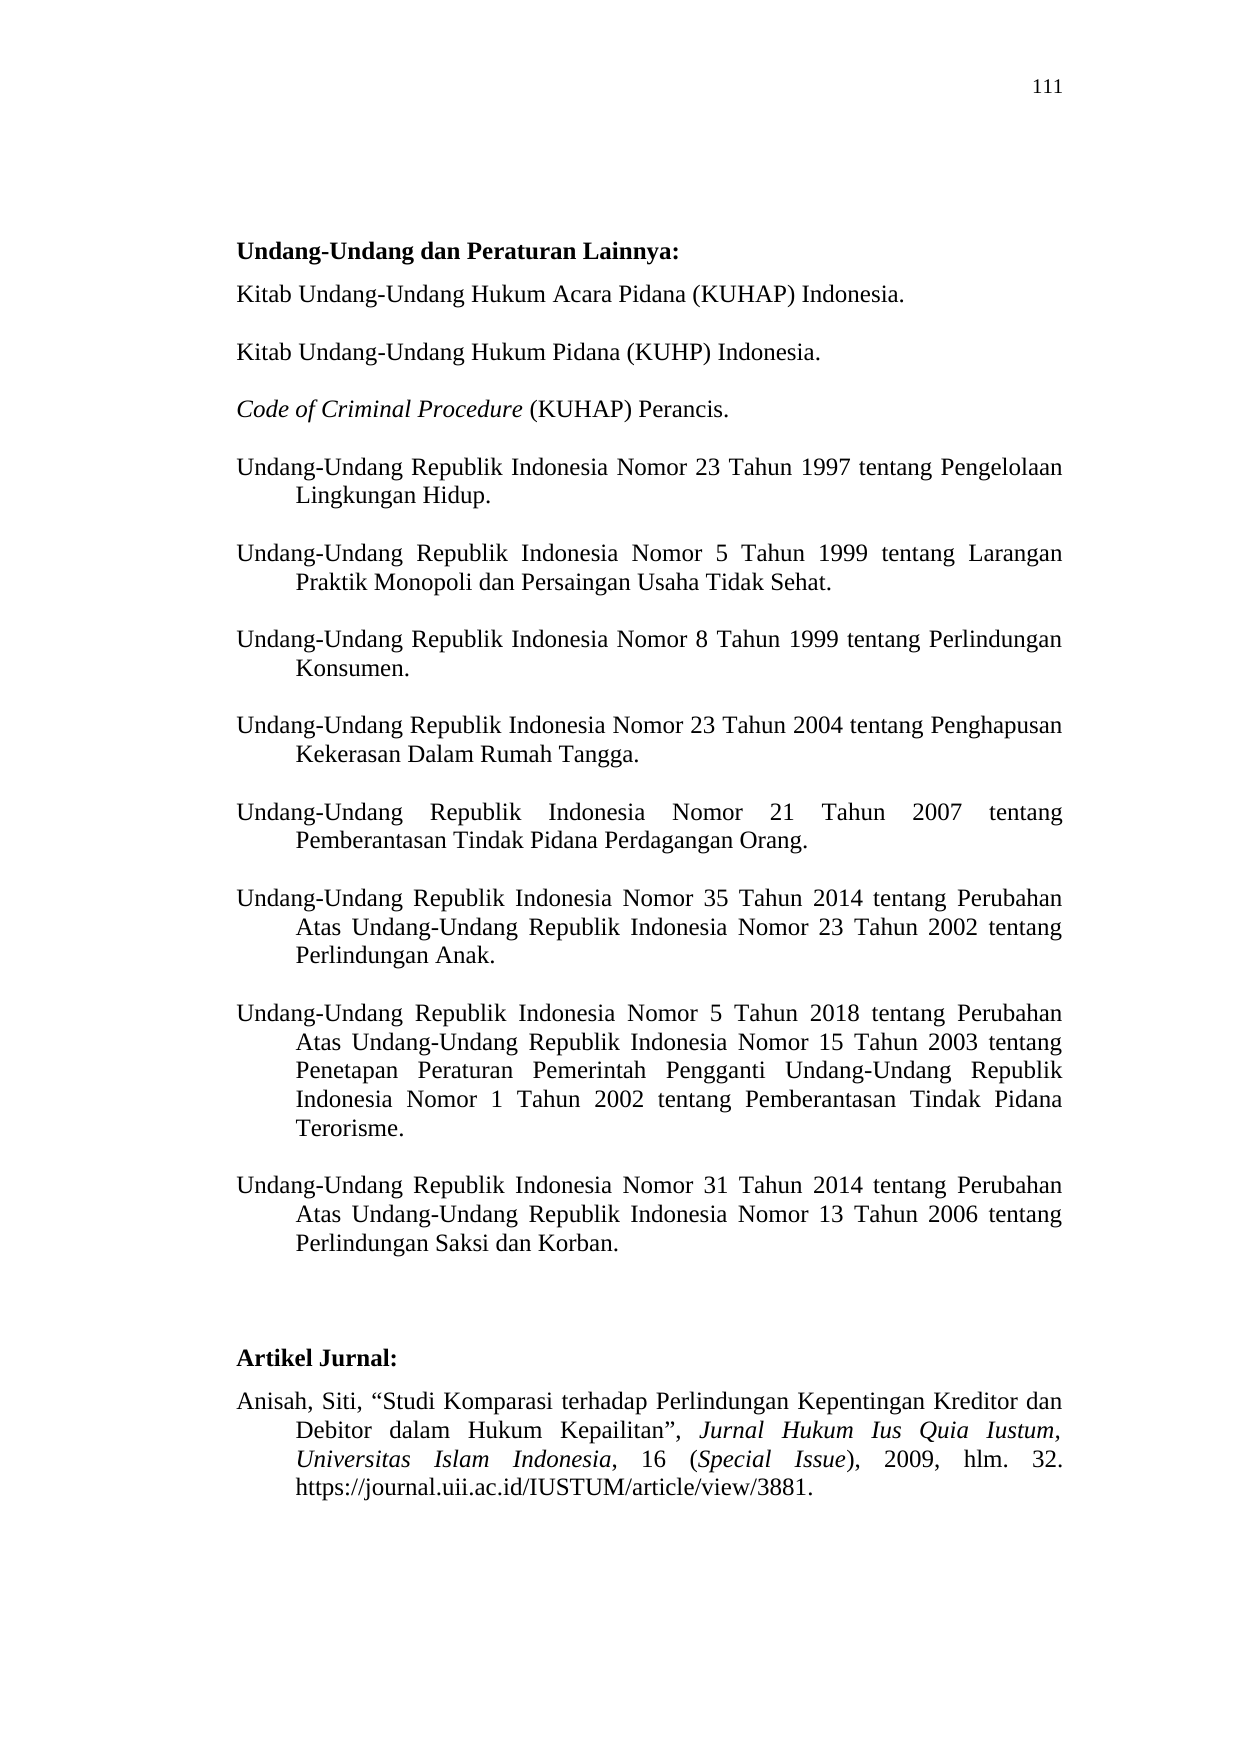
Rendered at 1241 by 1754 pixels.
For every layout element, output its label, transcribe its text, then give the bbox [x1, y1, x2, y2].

text Artikel Jurnal: [236, 1343, 1063, 1372]
text Code of Criminal Procedure (KUHAP) Perancis. [236, 394, 1063, 423]
text Undang-Undang Republik Indonesia Nomor 23 Tahun 1997 tentang Pengelolaan Lingkungan Hidup. [236, 452, 1063, 509]
text Undang-Undang Republik Indonesia Nomor 31 Tahun 2014 tentang Perubahan Atas Undang-Undang Republik Indonesia Nomor 13 Tahun 2006 tentang Perlindungan Saksi dan Korban. [236, 1171, 1063, 1257]
text Undang-Undang Republik Indonesia Nomor 8 Tahun 1999 tentang Perlindungan Konsumen. [236, 624, 1063, 682]
text Undang-Undang Republik Indonesia Nomor 23 Tahun 2004 tentang Penghapusan Kekerasan Dalam Rumah Tangga. [236, 711, 1063, 768]
text Kitab Undang-Undang Hukum Pidana (KUHP) Indonesia. [236, 337, 1063, 366]
text Kitab Undang-Undang Hukum Acara Pidana (KUHAP) Indonesia. [236, 279, 1063, 308]
text Anisah, Siti, “Studi Komparasi terhadap Perlindungan Kepentingan Kreditor dan Debitor dalam Hukum Kepailitan”, Jurnal Hukum Ius Quia Iustum, Universitas Islam Indonesia, 16 (Special Issue), 2009, hlm. 32. https://journal.uii.ac.id/IUSTUM/article/view/3881. [236, 1386, 1063, 1501]
text Undang-Undang dan Peraturan Lainnya: [236, 236, 1063, 265]
text Undang-Undang Republik Indonesia Nomor 5 Tahun 2018 tentang Perubahan Atas Undang-Undang Republik Indonesia Nomor 15 Tahun 2003 tentang Penetapan Peraturan Pemerintah Pengganti Undang-Undang Republik Indonesia Nomor 1 Tahun 2002 tentang Pemberantasan Tindak Pidana Terorisme. [236, 998, 1063, 1142]
text Undang-Undang Republik Indonesia Nomor 5 Tahun 1999 tentang Larangan Praktik Monopoli dan Persaingan Usaha Tidak Sehat. [236, 538, 1063, 596]
text Undang-Undang Republik Indonesia Nomor 21 Tahun 2007 tentang Pemberantasan Tindak Pidana Perdagangan Orang. [236, 797, 1063, 854]
text Undang-Undang Republik Indonesia Nomor 35 Tahun 2014 tentang Perubahan Atas Undang-Undang Republik Indonesia Nomor 23 Tahun 2002 tentang Perlindungan Anak. [236, 883, 1063, 969]
